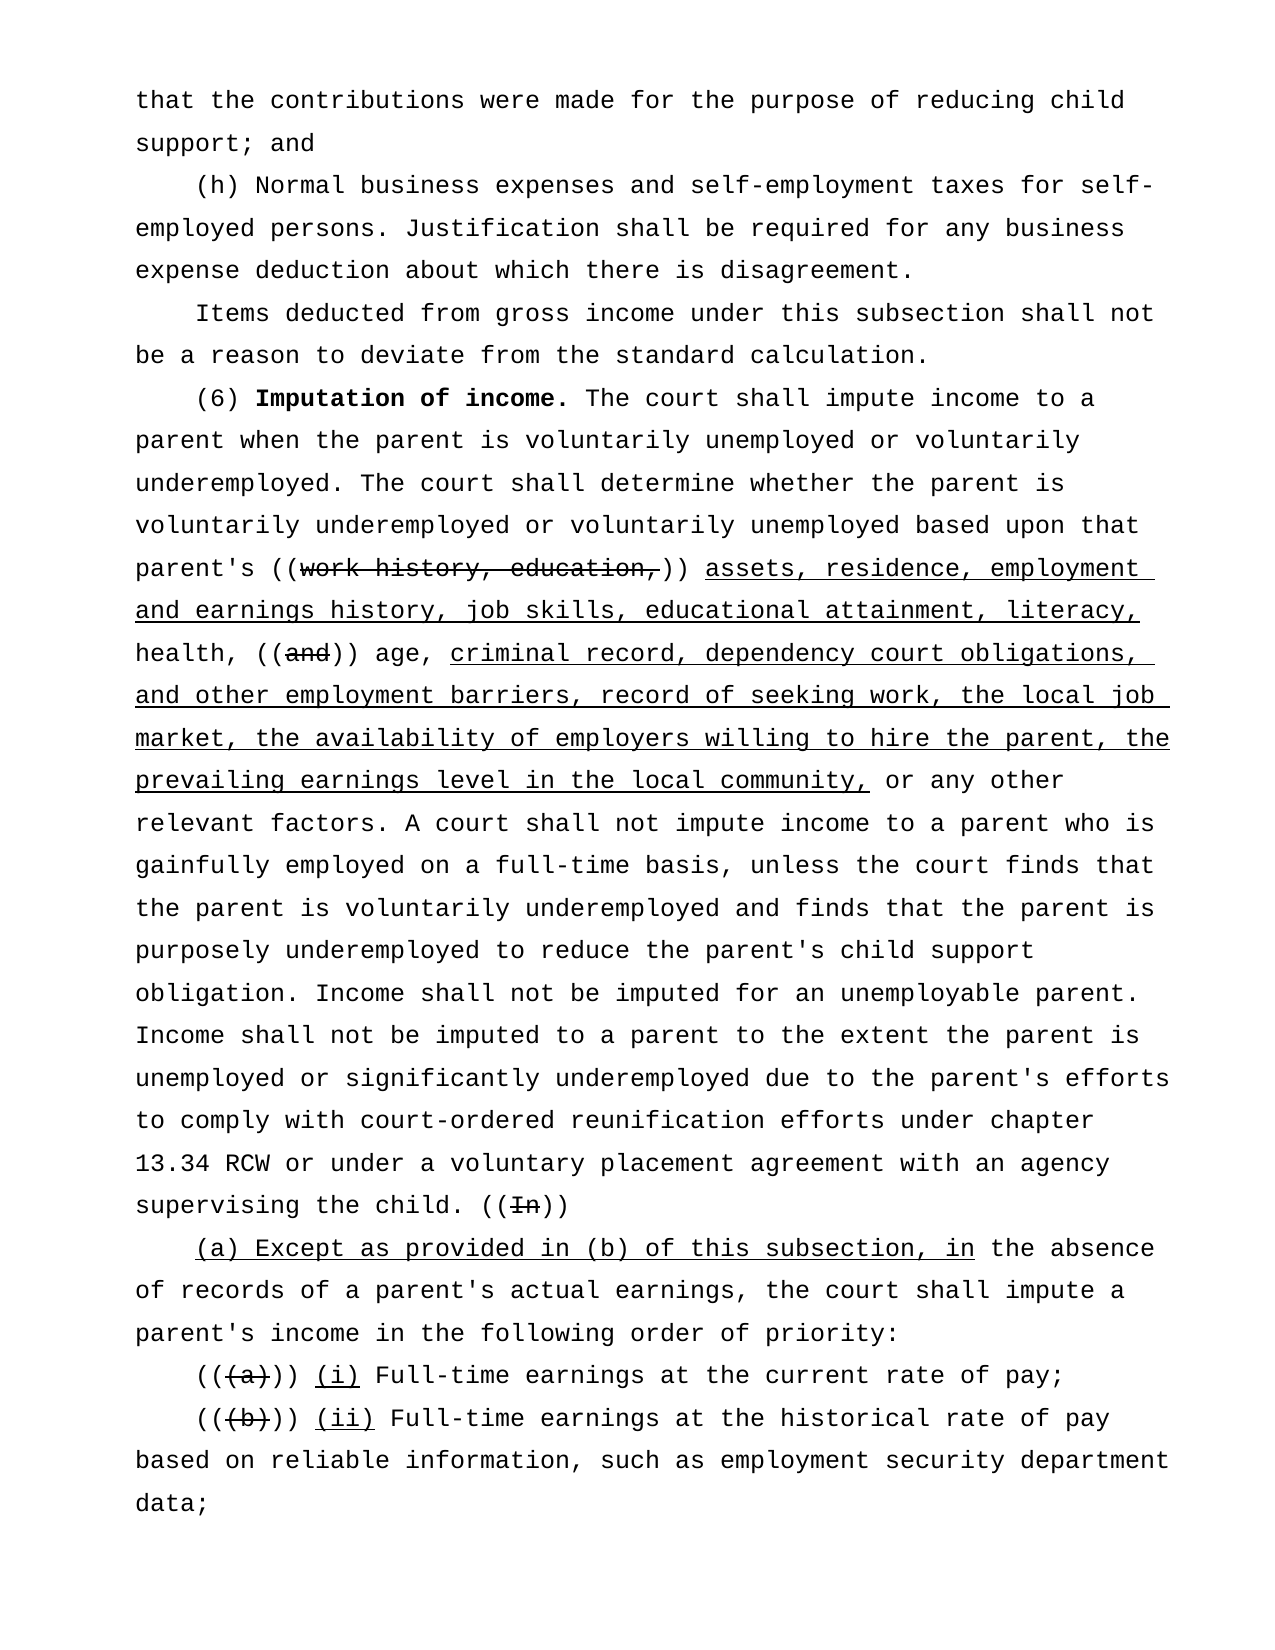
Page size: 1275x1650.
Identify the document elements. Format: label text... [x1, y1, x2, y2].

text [135, 75, 1170, 160]
text Items deducted from gross income under this subsection shall not be a reason to deviate from the standard calculation. [135, 287, 1170, 372]
text (a) Except as provided in (b) of this subsection, in the absence of records of a parent's actual earnings, the court shall impute a parent's income in the following order of priority: [135, 1222, 1170, 1350]
text (6) Imputation of income. The court shall impute income to a parent when the parent is voluntarily unemployed or voluntarily underemployed. The court shall determine whether the parent is voluntarily underemployed or voluntarily unemployed based upon that parent's ((work history, education,)) assets, residence, employment and earnings history, job skills, educational attainment, literacy, health, ((and)) age, criminal record, dependency court obligations, and other employment barriers, record of seeking work, the local job market, the availability of employers willing to hire the parent, the prevailing earnings level in the local community, or any other relevant factors. A court shall not impute income to a parent who is gainfully employed on a full-time basis, unless the court finds that the parent is voluntarily underemployed and finds that the parent is purposely underemployed to reduce the parent's child support obligation. Income shall not be imputed for an unemployable parent. Income shall not be imputed to a parent to the extent the parent is unemployed or significantly underemployed due to the parent's efforts to comply with court-ordered reunification efforts under chapter 13.34 RCW or under a voluntary placement agreement with an agency supervising the child. ((In)) [135, 750, 1170, 1222]
text (h) Normal business expenses and self-employment taxes for self-employed persons. Justification shall be required for any business expense deduction about which there is disagreement. [135, 160, 1170, 287]
text (((a))) (i) Full-time earnings at the current rate of pay; [135, 1350, 1170, 1392]
text (((b))) (ii) Full-time earnings at the historical rate of pay based on reliable information, such as employment security department data; [135, 1392, 1170, 1520]
text (6) Imputation of income. The court shall impute income to a parent when the parent is voluntarily unemployed or voluntarily underemployed. The court shall determine whether the parent is voluntarily underemployed or voluntarily unemployed based upon that parent's ((work history, education,)) assets, residence, employment and earnings history, job skills, educational attainment, literacy, health, ((and)) age, criminal record, dependency court obligations, and other employment barriers, record of seeking work, the local job market, the availability of employers willing to hire the parent, the prevailing earnings level in the local community, or any other relevant factors. A court shall not impute income to a parent who is gainfully employed on a full-time basis, unless the court finds that the parent is voluntarily underemployed and finds that the parent is purposely underemployed to reduce the parent's child support obligation. Income shall not be imputed for an unemployable parent. Income shall not be imputed to a parent to the extent the parent is unemployed or significantly underemployed due to the parent's efforts to comply with court-ordered reunification efforts under chapter 13.34 RCW or under a voluntary placement agreement with an agency supervising the child. ((In)) [135, 372, 1170, 706]
